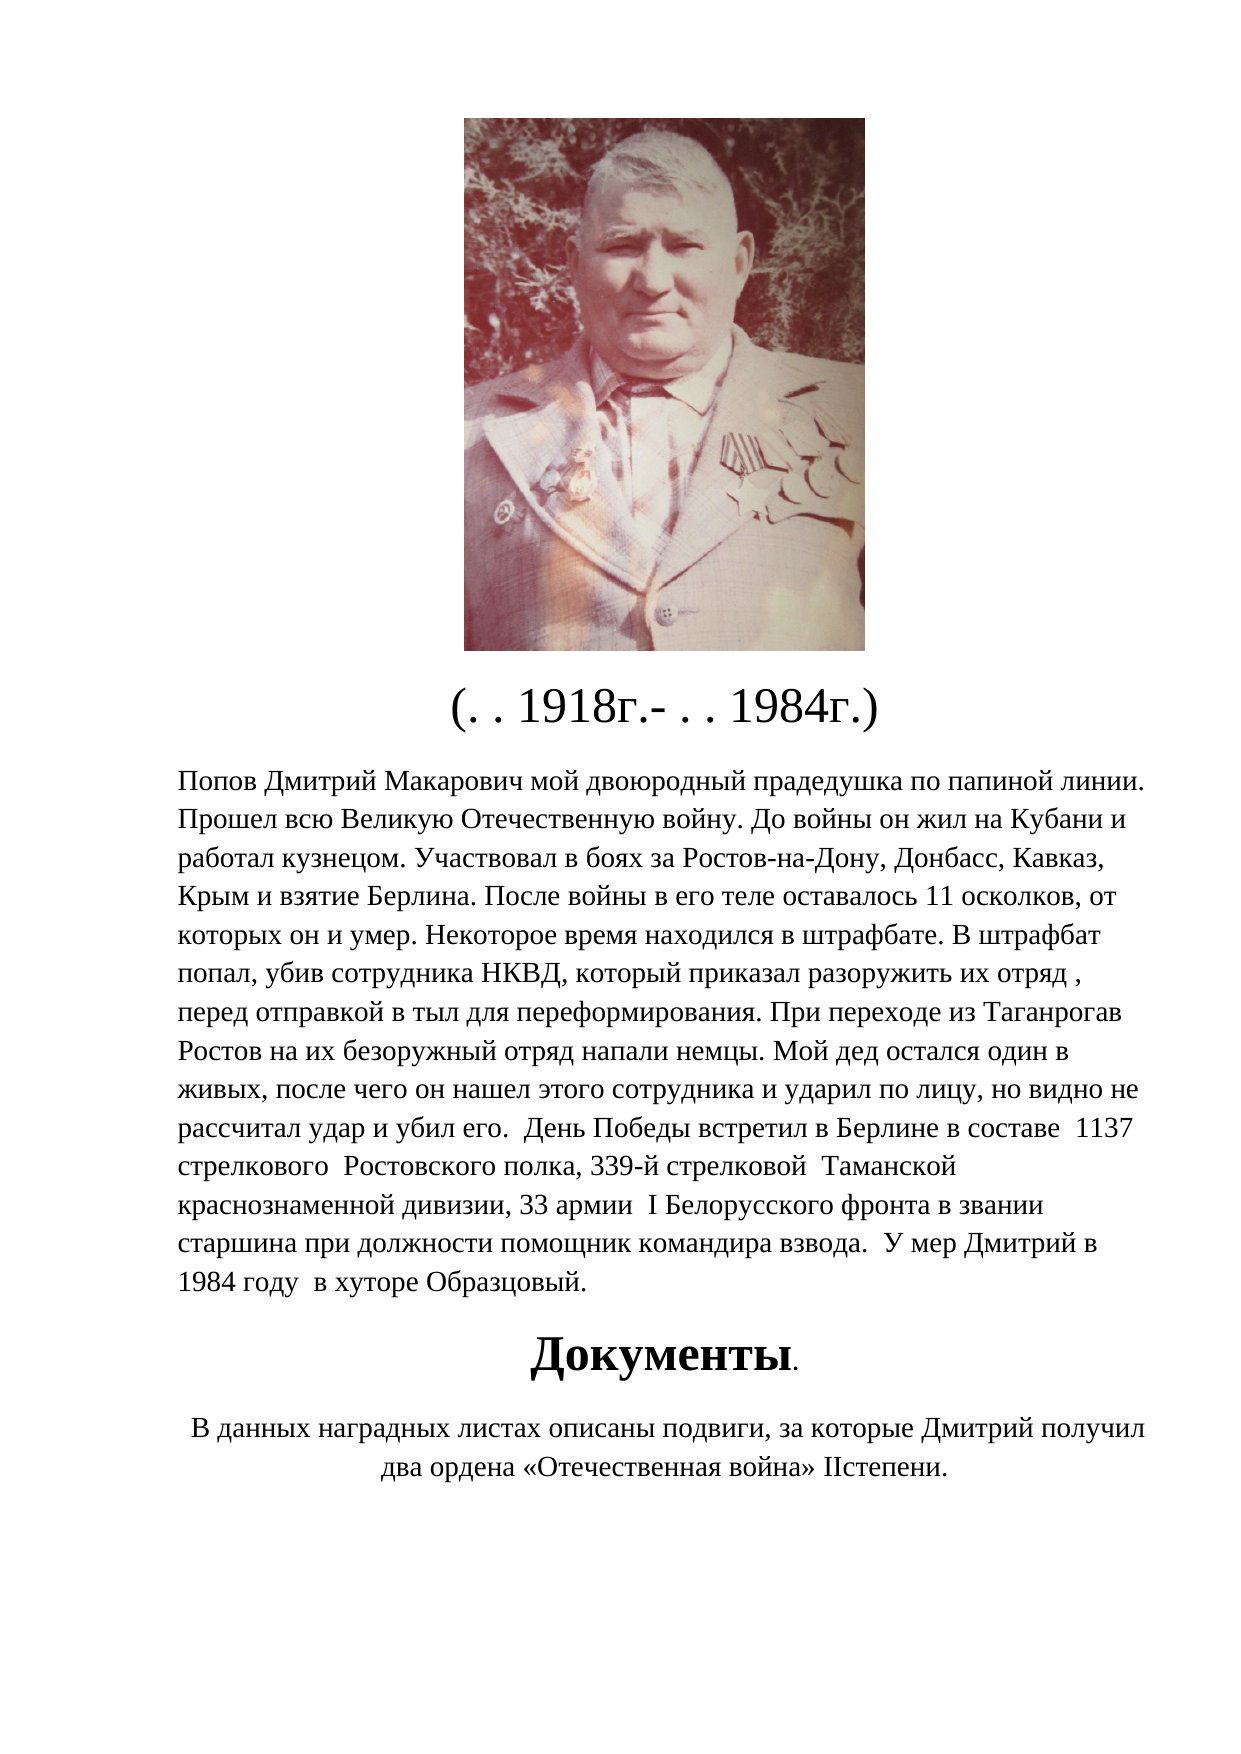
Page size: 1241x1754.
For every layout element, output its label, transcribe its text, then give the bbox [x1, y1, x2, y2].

picture [464, 118, 865, 651]
text Документы. [177, 1323, 1152, 1381]
text (. . 1918г.- . . 1984г.) [177, 676, 1152, 733]
text В данных наградных листах описаны подвиги, за которые Дмитрий получил два ордена «Отечественная война» IIстепени. [177, 1410, 1152, 1482]
text Попов Дмитрий Макарович мой двоюродный прадедушка по папиной линии. Прошел всю Великую Отечественную войну. До войны он жил на Кубани и работал кузнецом. Участвовал в боях за Ростов-на-Дону, Донбасс, Кавказ, Крым и взятие Берлина. После войны в его теле оставалось 11 осколков, от которых он и умер. Некоторое время находился в штрафбате. В штрафбат попал, убив сотрудника НКВД, который приказал разоружить их отряд , перед отправкой в тыл для переформирования. При переходе из Таганрогав Ростов на их безоружный отряд напали немцы. Мой дед остался один в живых, после чего он нашел этого сотрудника и ударил по лицу, но видно не рассчитал удар и убил его. День Победы встретил в Берлине в составе 1137 стрелкового Ростовского полка, 339-й стрелковой Таманской краснознаменной дивизии, 33 армии I Белорусского фронта в звании старшина при должности помощник командира взвода. У мер Дмитрий в 1984 году в хуторе Образцовый. [177, 763, 1152, 1297]
